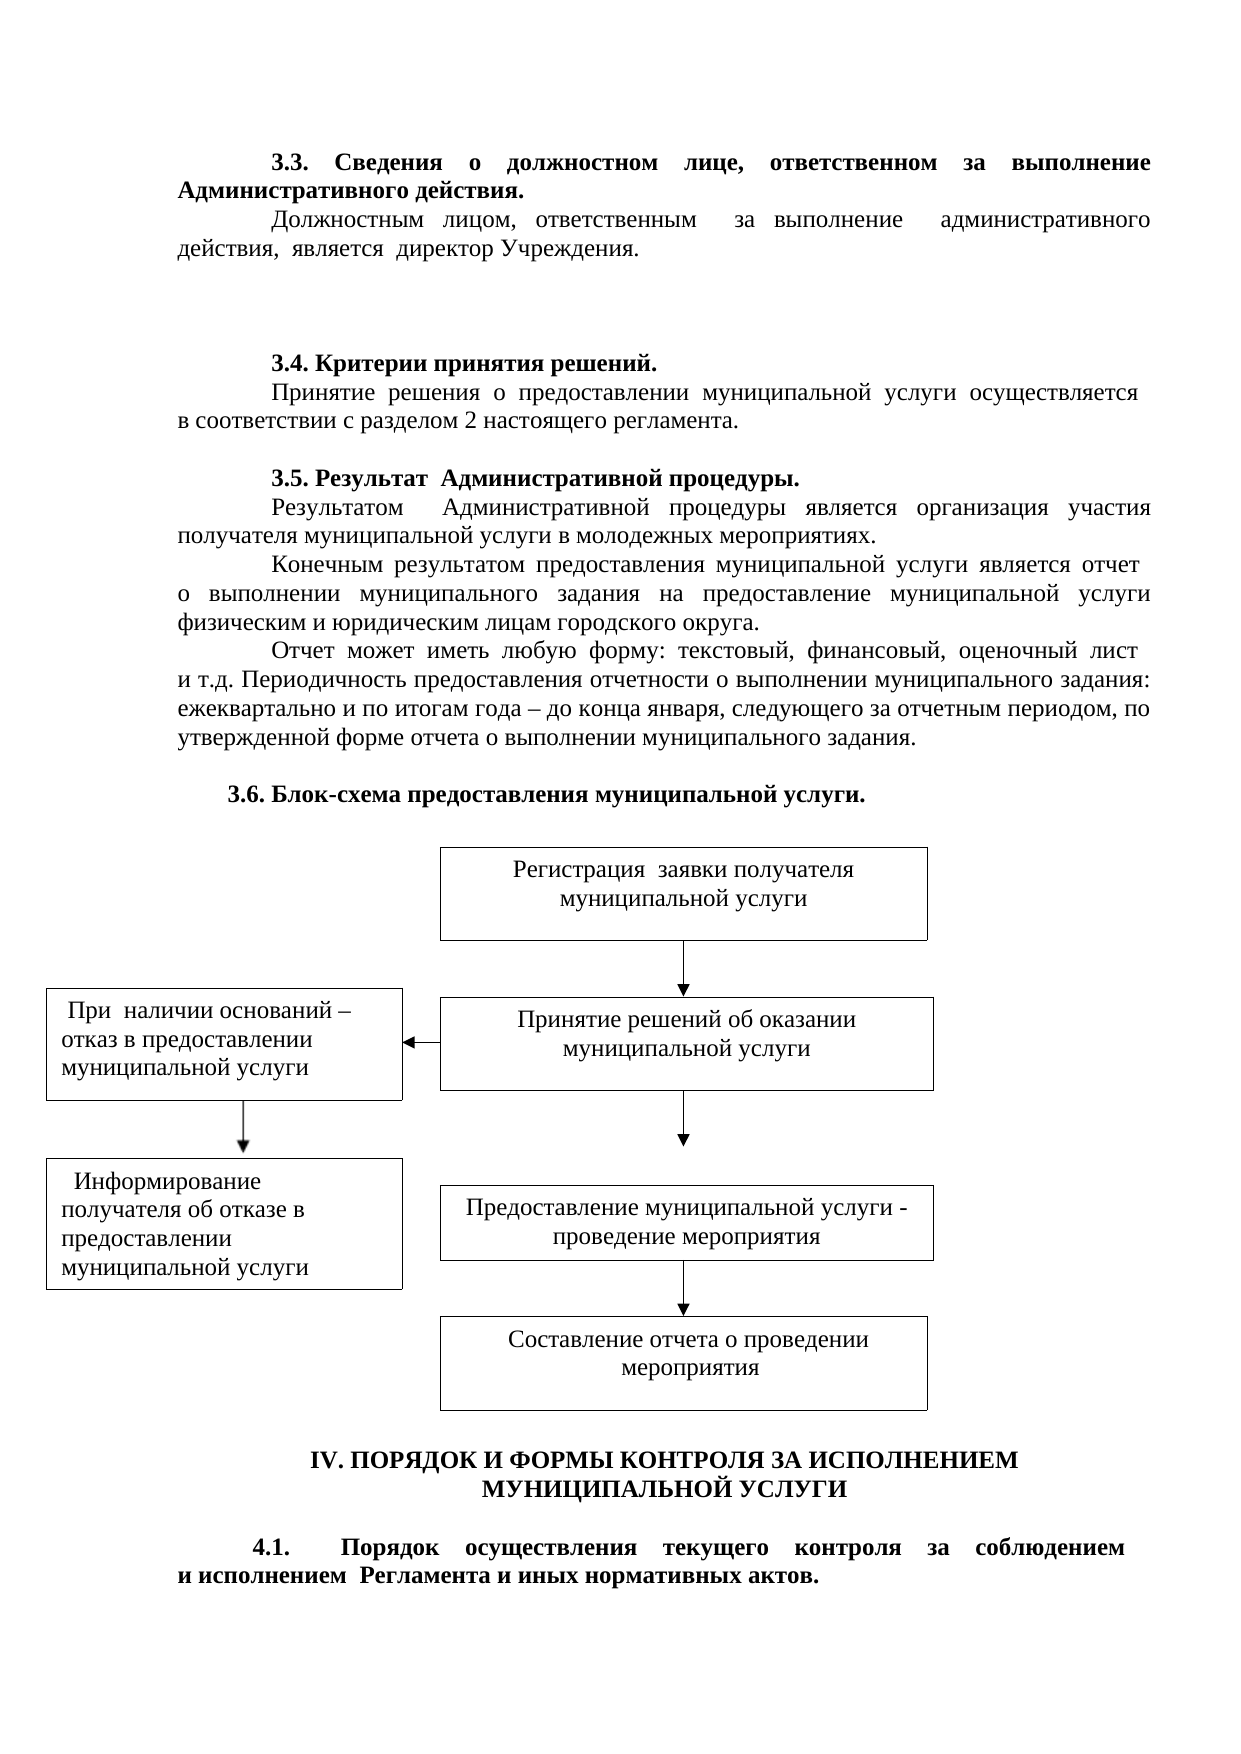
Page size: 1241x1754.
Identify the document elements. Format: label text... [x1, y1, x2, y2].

text Конечным результатом предоставления муниципальной услуги является отчет о выполнении муниципального задания на предоставление муниципальной услуги физическим и юридическим лицам городского округа. [177, 549, 1152, 636]
text Результатом Административной процедуры является организация участия получателя муниципальной услуги в молодежных мероприятиях. [177, 492, 1152, 549]
picture [233, 1101, 254, 1158]
text Должностным лицом, ответственным за выполнение административного действия, является директор Учреждения. [177, 204, 1152, 262]
text Отчет может иметь любую форму: текстовый, финансовый, оценочный лист и т.д. Периодичность предоставления отчетности о выполнении муниципального задания: ежеквартально и по итогам года – до конца января, следующего за отчетным периодом, по утвержденной форме отчета о выполнении муниципального задания. [177, 636, 1152, 751]
text 3.4. Критерии принятия решений. [177, 348, 1152, 377]
text 4.1. Порядок осуществления текущего контроля за соблюдением и исполнением Регламента и иных нормативных актов. [177, 1532, 1152, 1589]
text IV. Порядок и формы контроля за исполнением [177, 1446, 1152, 1474]
text 3.5. Результат Административной процедуры. [177, 463, 1152, 492]
text Принятие решения о предоставлении муниципальной услуги осуществляется в соответствии с разделом 2 настоящего регламента. [177, 377, 1152, 434]
text муниципальной услуги [177, 1474, 1152, 1503]
text 3.6. Блок-схема предоставления муниципальной услуги. [177, 779, 1152, 808]
text 3.3. Сведения о должностном лице, ответственном за выполнение Административного действия. [177, 147, 1152, 204]
